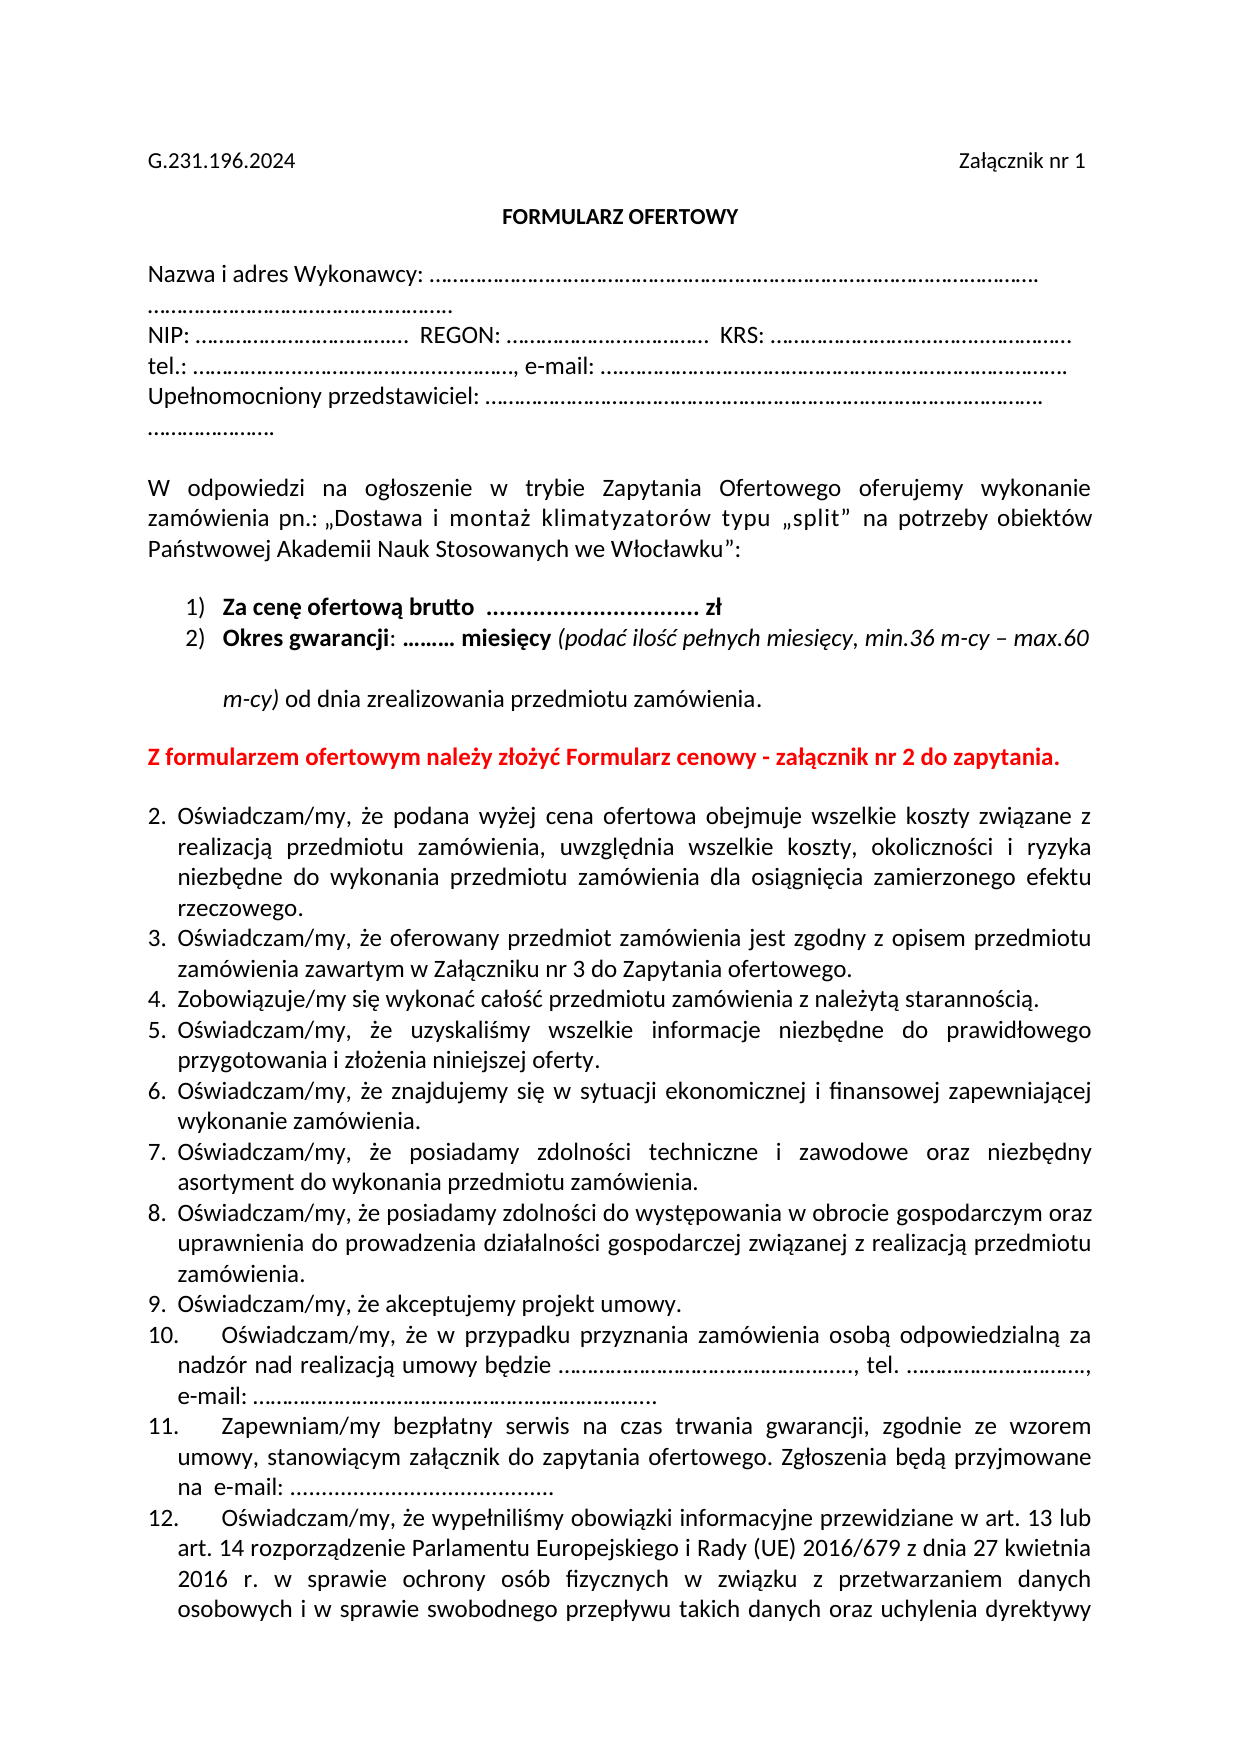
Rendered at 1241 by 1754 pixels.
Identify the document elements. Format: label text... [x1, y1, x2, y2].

list Okres gwarancji: ……… miesięcy (podać ilość pełnych miesięcy, min.36 m-cy – max.60 m-cy) od dnia zrealizowania przedmiotu zamówienia. [185, 622, 1092, 713]
list Zobowiązuje/my się wykonać całość przedmiotu zamówienia z należytą starannością. [148, 983, 1092, 1014]
list Oświadczam/my, że uzyskaliśmy wszelkie informacje niezbędne do prawidłowego przygotowania i złożenia niniejszej oferty. [148, 1014, 1092, 1075]
text tel.: ………………..………………..…...………, e-mail: ….………………….………………………………………………. [148, 350, 1092, 380]
list Za cenę ofertową brutto ................................ zł [185, 591, 1092, 622]
text FORMULARZ OFERTOWY [148, 202, 1092, 230]
text NIP: …………………………….… REGON: …………………..………… KRS: ………………………..……..…………… [148, 319, 1092, 350]
list Oświadczam/my, że posiadamy zdolności do występowania w obrocie gospodarczym oraz uprawnienia do prowadzenia działalności gospodarczej związanej z realizacją przedmiotu zamówienia. [148, 1197, 1092, 1288]
list Oświadczam/my, że akceptujemy projekt umowy. [148, 1288, 1092, 1319]
text G.231.196.2024 Załącznik nr 1 [148, 146, 1092, 174]
list Oświadczam/my, że oferowany przedmiot zamówienia jest zgodny z opisem przedmiotu zamówienia zawartym w Załączniku nr 3 do Zapytania ofertowego. [148, 922, 1092, 983]
list Oświadczam/my, że znajdujemy się w sytuacji ekonomicznej i finansowej zapewniającej wykonanie zamówienia. [148, 1075, 1092, 1136]
list Oświadczam/my, że w przypadku przyznania zamówienia osobą odpowiedzialną za nadzór nad realizacją umowy będzie ……………………………………….….., tel. …………………………., e-mail: ………………………………………………………….... [148, 1319, 1092, 1411]
text Nazwa i adres Wykonawcy: …………………………………………………………………………………………….…………………………………………….. [148, 258, 1092, 319]
text Z formularzem ofertowym należy złożyć Formularz cenowy - załącznik nr 2 do zapytania. [148, 742, 1092, 772]
list Oświadczam/my, że podana wyżej cena ofertowa obejmuje wszelkie koszty związane z realizacją przedmiotu zamówienia, uwzględnia wszelkie koszty, okoliczności i ryzyka niezbędne do wykonania przedmiotu zamówienia dla osiągnięcia zamierzonego efektu rzeczowego. [148, 800, 1092, 922]
text Upełnomocniony przedstawiciel: …………………………………………………………………………………….…………………. [148, 380, 1092, 441]
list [148, 1502, 1092, 1624]
text W odpowiedzi na ogłoszenie w trybie Zapytania Ofertowego oferujemy wykonanie zamówienia pn.: „Dostawa i montaż klimatyzatorów typu „split” na potrzeby obiektów Państwowej Akademii Nauk Stosowanych we Włocławku”: [148, 472, 1092, 563]
list Zapewniam/my bezpłatny serwis na czas trwania gwarancji, zgodnie ze wzorem umowy, stanowiącym załącznik do zapytania ofertowego. Zgłoszenia będą przyjmowane na e-mail: .......................................... [148, 1411, 1092, 1502]
list Oświadczam/my, że posiadamy zdolności techniczne i zawodowe oraz niezbędny asortyment do wykonania przedmiotu zamówienia. [148, 1136, 1092, 1197]
